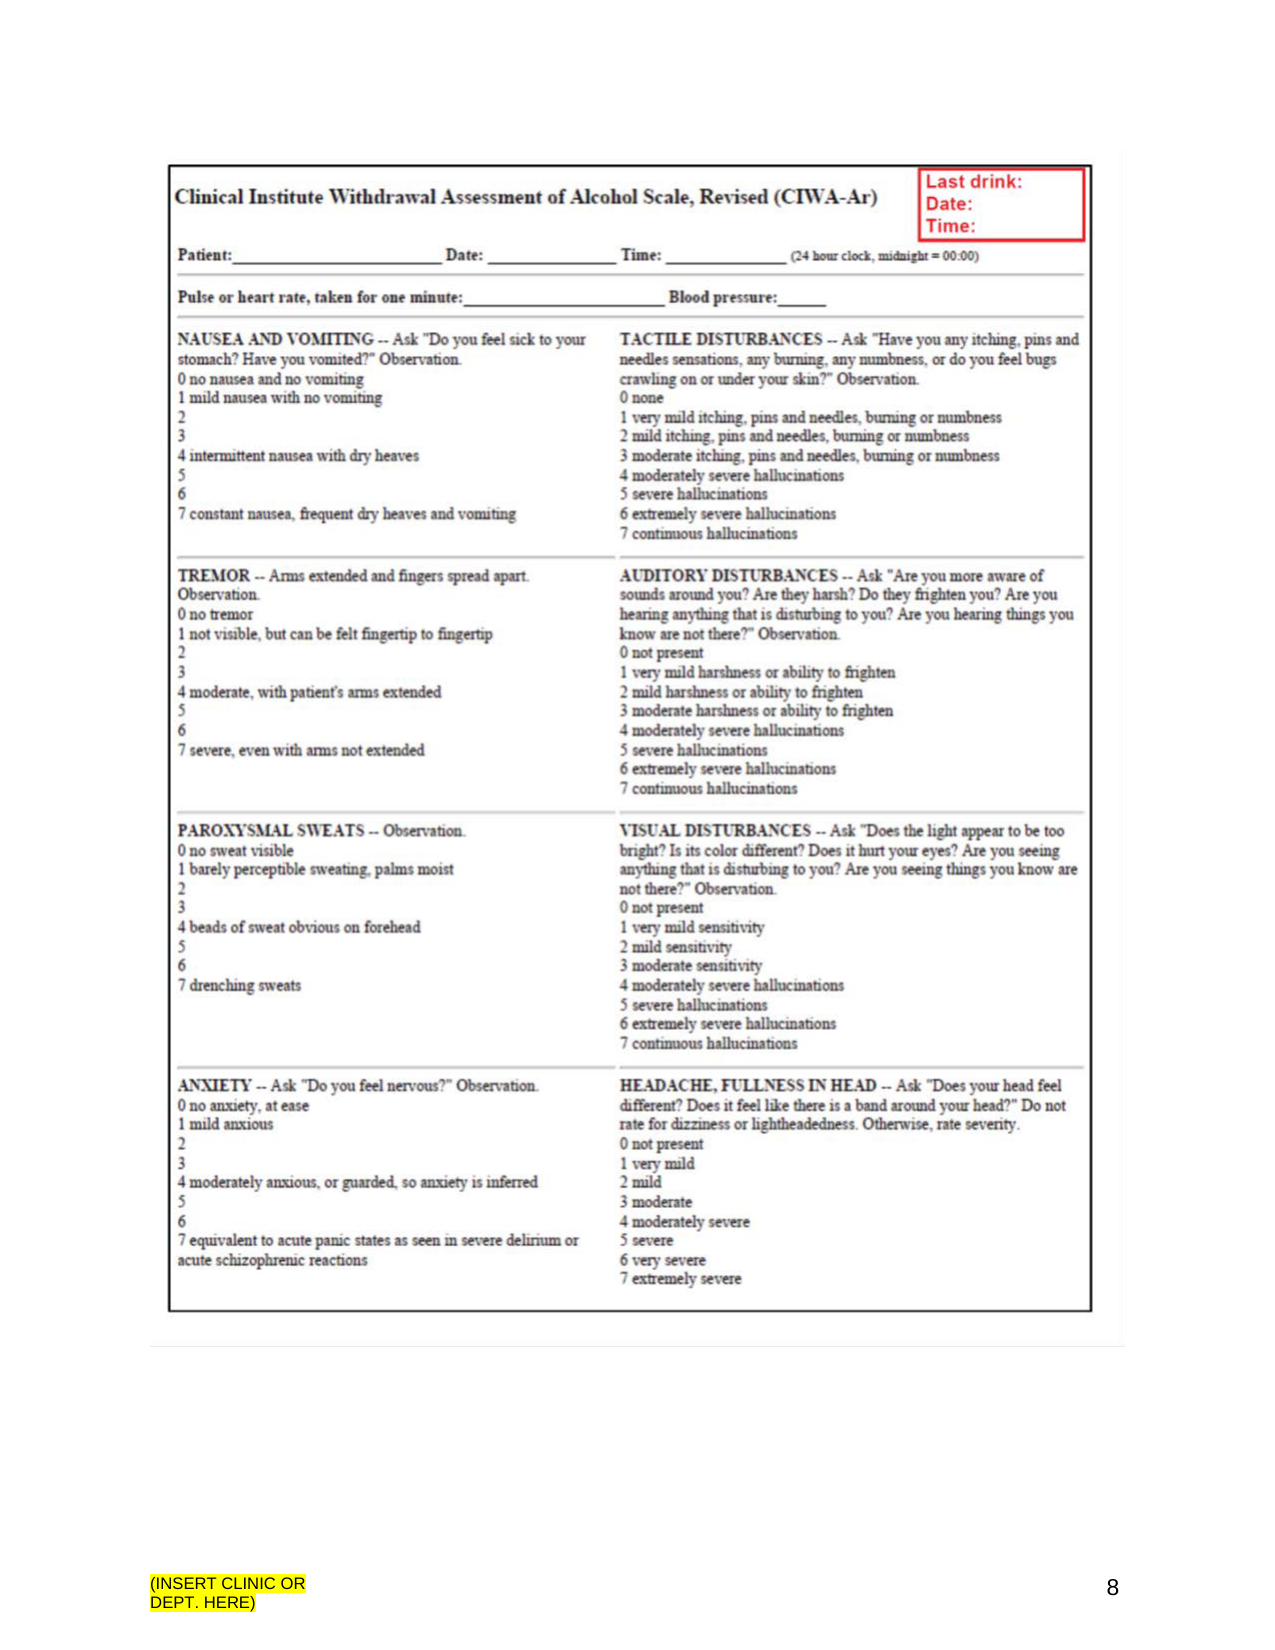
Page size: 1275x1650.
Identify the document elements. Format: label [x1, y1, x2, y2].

picture [150, 150, 1125, 1347]
